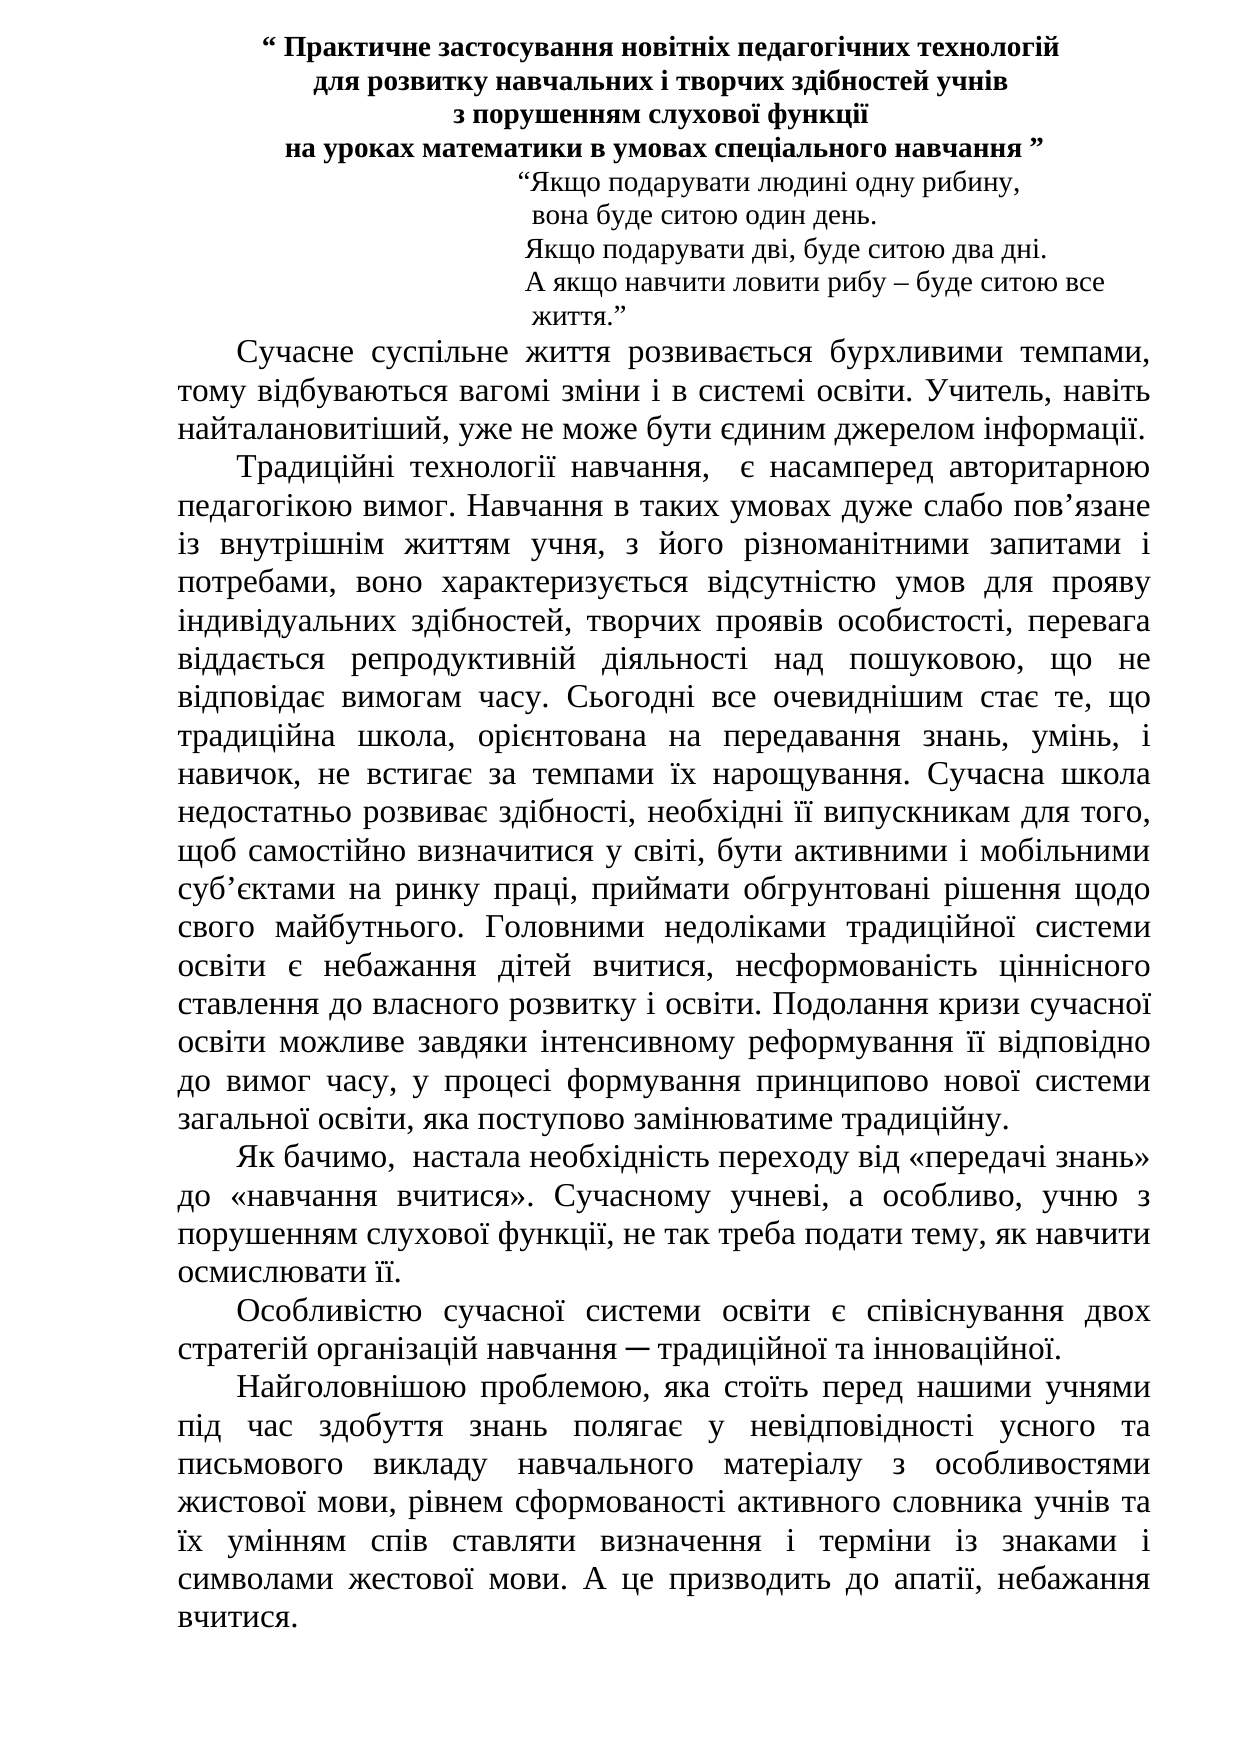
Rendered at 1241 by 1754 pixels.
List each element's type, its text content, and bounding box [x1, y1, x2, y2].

text Якщо подарувати дві, буде ситою два дні. [517, 231, 1152, 264]
text вона буде ситою один день. [532, 197, 1152, 231]
text Сучасне суспільне життя розвивається бурхливими темпами, тому відбуваються вагомі зміни і в системі освіти. Учитель, навіть найталановитіший, уже не може бути єдиним джерелом інформації. [177, 331, 1152, 446]
text Найголовнішою проблемою, яка стоїть перед нашими учнями під час здобуття знань полягає у невідповідності усного та письмового викладу навчального матеріалу з особливостями жистової мови, рівнем сформованості активного словника учнів та їх умінням спів ставляти визначення і терміни із знаками і символами жестової мови. А це призводить до апатії, небажання вчитися. [177, 1366, 1152, 1635]
text Особливістю сучасної системи освіти є співіснування двох стратегій організацій навчання ─ традиційної та інноваційної. [177, 1290, 1152, 1366]
text “Якщо подарувати людині одну рибину, [517, 164, 1152, 197]
text Традиційні технології навчання, є насамперед авторитарною педагогікою вимог. Навчання в таких умовах дуже слабо пов’язане із внутрішнім життям учня, з його різноманітними запитами і потребами, воно характеризується відсутністю умов для прояву індивідуальних здібностей, творчих проявів особистості, перевага віддається репродуктивній діяльності над пошуковою, що не відповідає вимогам часу. Сьогодні все очевиднішим стає те, що традиційна школа, орієнтована на передавання знань, умінь, і навичок, не встигає за темпами їх нарощування. Сучасна школа недостатньо розвиває здібності, необхідні її випускникам для того, щоб самостійно визначитися у світі, бути активними і мобільними суб’єктами на ринку праці, приймати обгрунтовані рішення щодо свого майбутнього. Головними недоліками традиційної системи освіти є небажання дітей вчитися, несформованість ціннісного ставлення до власного розвитку і освіти. Подолання кризи сучасної освіти можливе завдяки інтенсивному реформування її відповідно до вимог часу, у процесі формування принципово нової системи загальної освіти, яка поступово замінюватиме традиційну. [177, 446, 1152, 1136]
text Як бачимо, настала необхідність переходу від «передачі знань» до «навчання вчитися». Сучасному учневі, а особливо, учню з порушенням слухової функції, не так треба подати тему, як навчити осмислювати її. [177, 1136, 1152, 1290]
text “ Практичне застосування новітніх педагогічних технологій для розвитку навчальних і творчих здібностей учнів з порушенням слухової функції на уроках математики в умовах спеціального навчання ” [177, 29, 1152, 164]
text А якщо навчити ловити рибу – буде ситою все життя.” [517, 264, 1152, 331]
